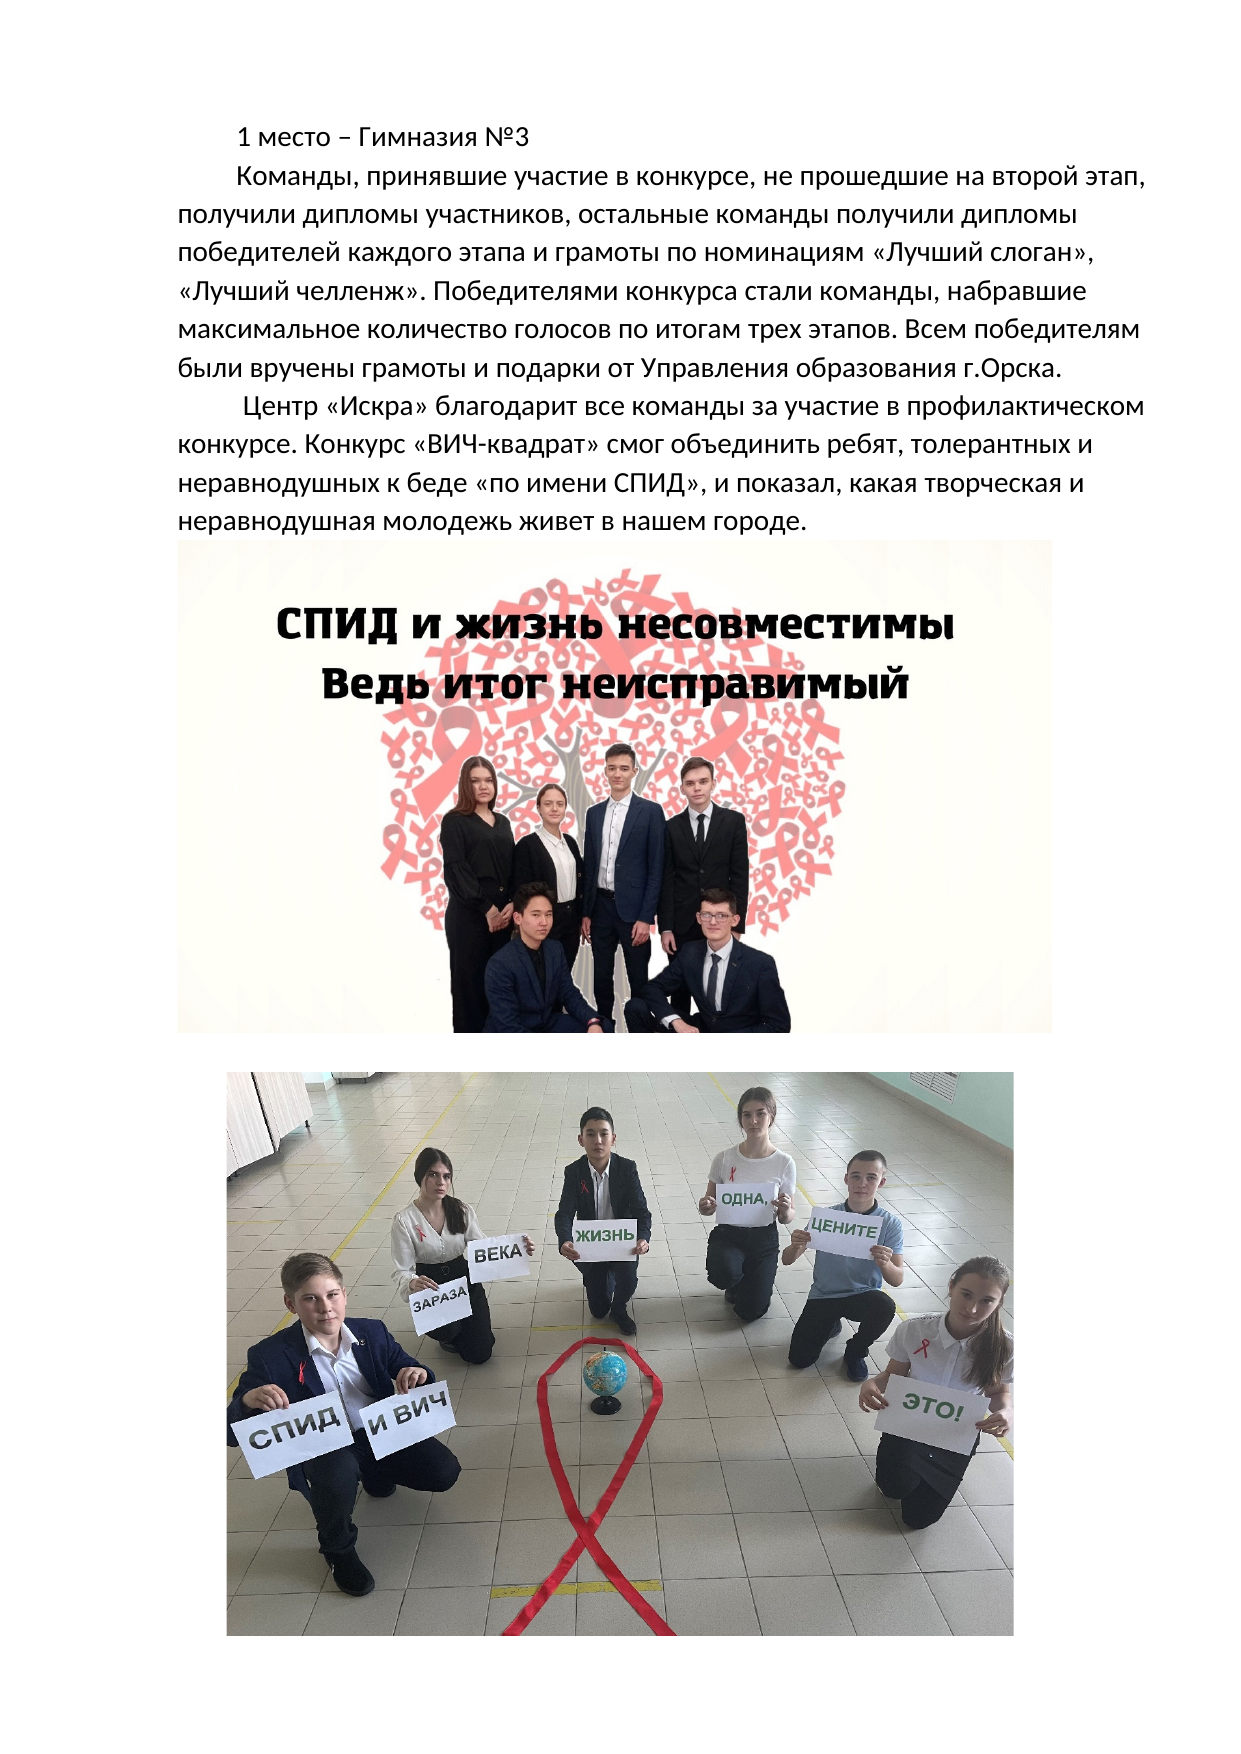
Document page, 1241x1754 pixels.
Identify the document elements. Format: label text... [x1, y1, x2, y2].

picture [177, 540, 1053, 1033]
picture [226, 1072, 1014, 1636]
text Команды, принявшие участие в конкурсе, не прошедшие на второй этап, получили дипломы участников, остальные команды получили дипломы победителей каждого этапа и грамоты по номинациям «Лучший слоган», «Лучший челленж». Победителями конкурса стали команды, набравшие максимальное количество голосов по итогам трех этапов. Всем победителям были вручены грамоты и подарки от Управления образования г.Орска. [177, 157, 1152, 384]
text 1 место – Гимназия №3 [177, 118, 1152, 154]
